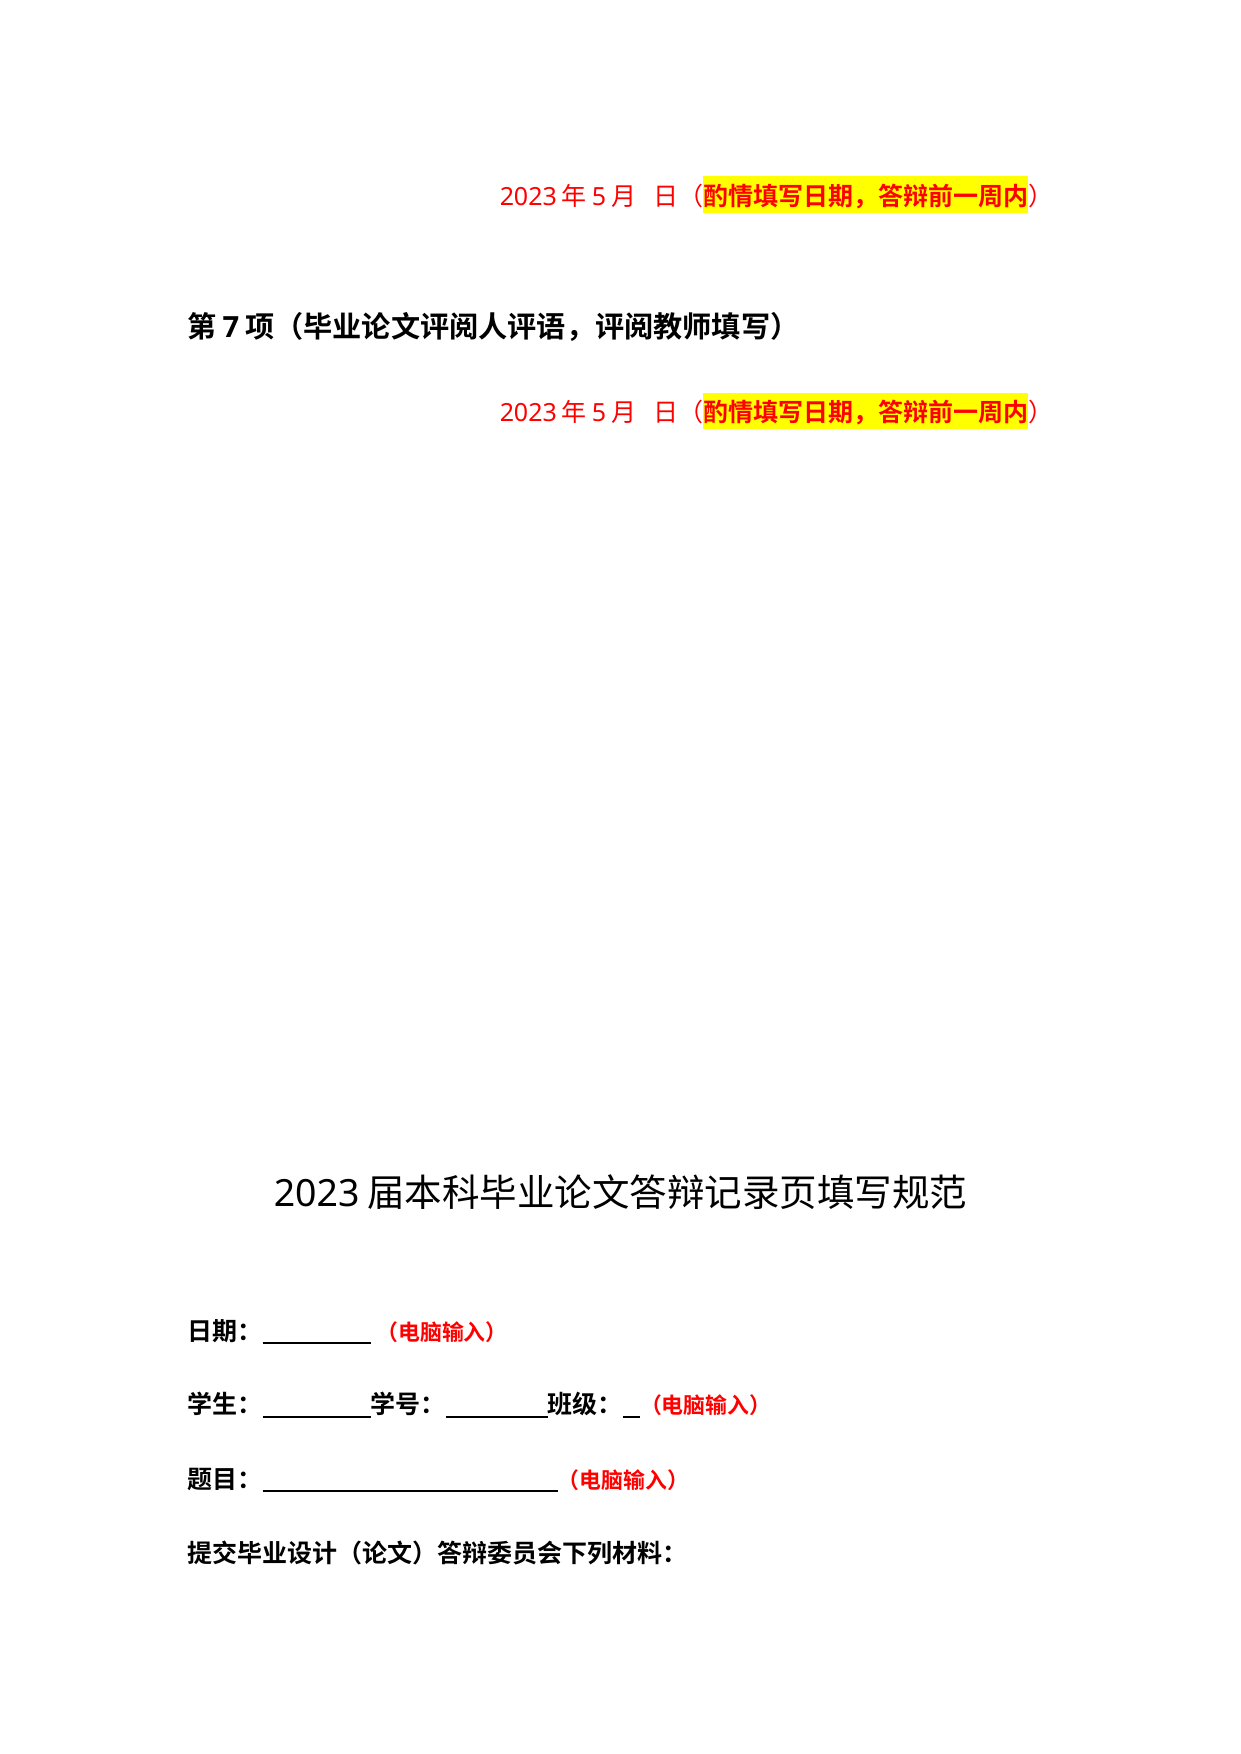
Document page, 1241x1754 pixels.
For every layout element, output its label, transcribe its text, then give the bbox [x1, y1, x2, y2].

text 提交毕业设计（论文）答辩委员会下列材料： [187, 1519, 1053, 1584]
text 题目： （电脑输入） [187, 1445, 1053, 1510]
text 日期： （电脑输入） [187, 1297, 1053, 1362]
text 学生： 学号： 班级： （电脑输入） [187, 1371, 1053, 1436]
text 第7项（毕业论文评阅人评语，评阅教师填写） [187, 292, 1053, 357]
text 2023年5月 日（酌情填写日期，答辩前一周内） [187, 378, 1053, 443]
text 2023届本科毕业论文答辩记录页填写规范 [187, 1158, 1053, 1223]
text 2023年5月 日（酌情填写日期，答辩前一周内） [187, 162, 1053, 227]
